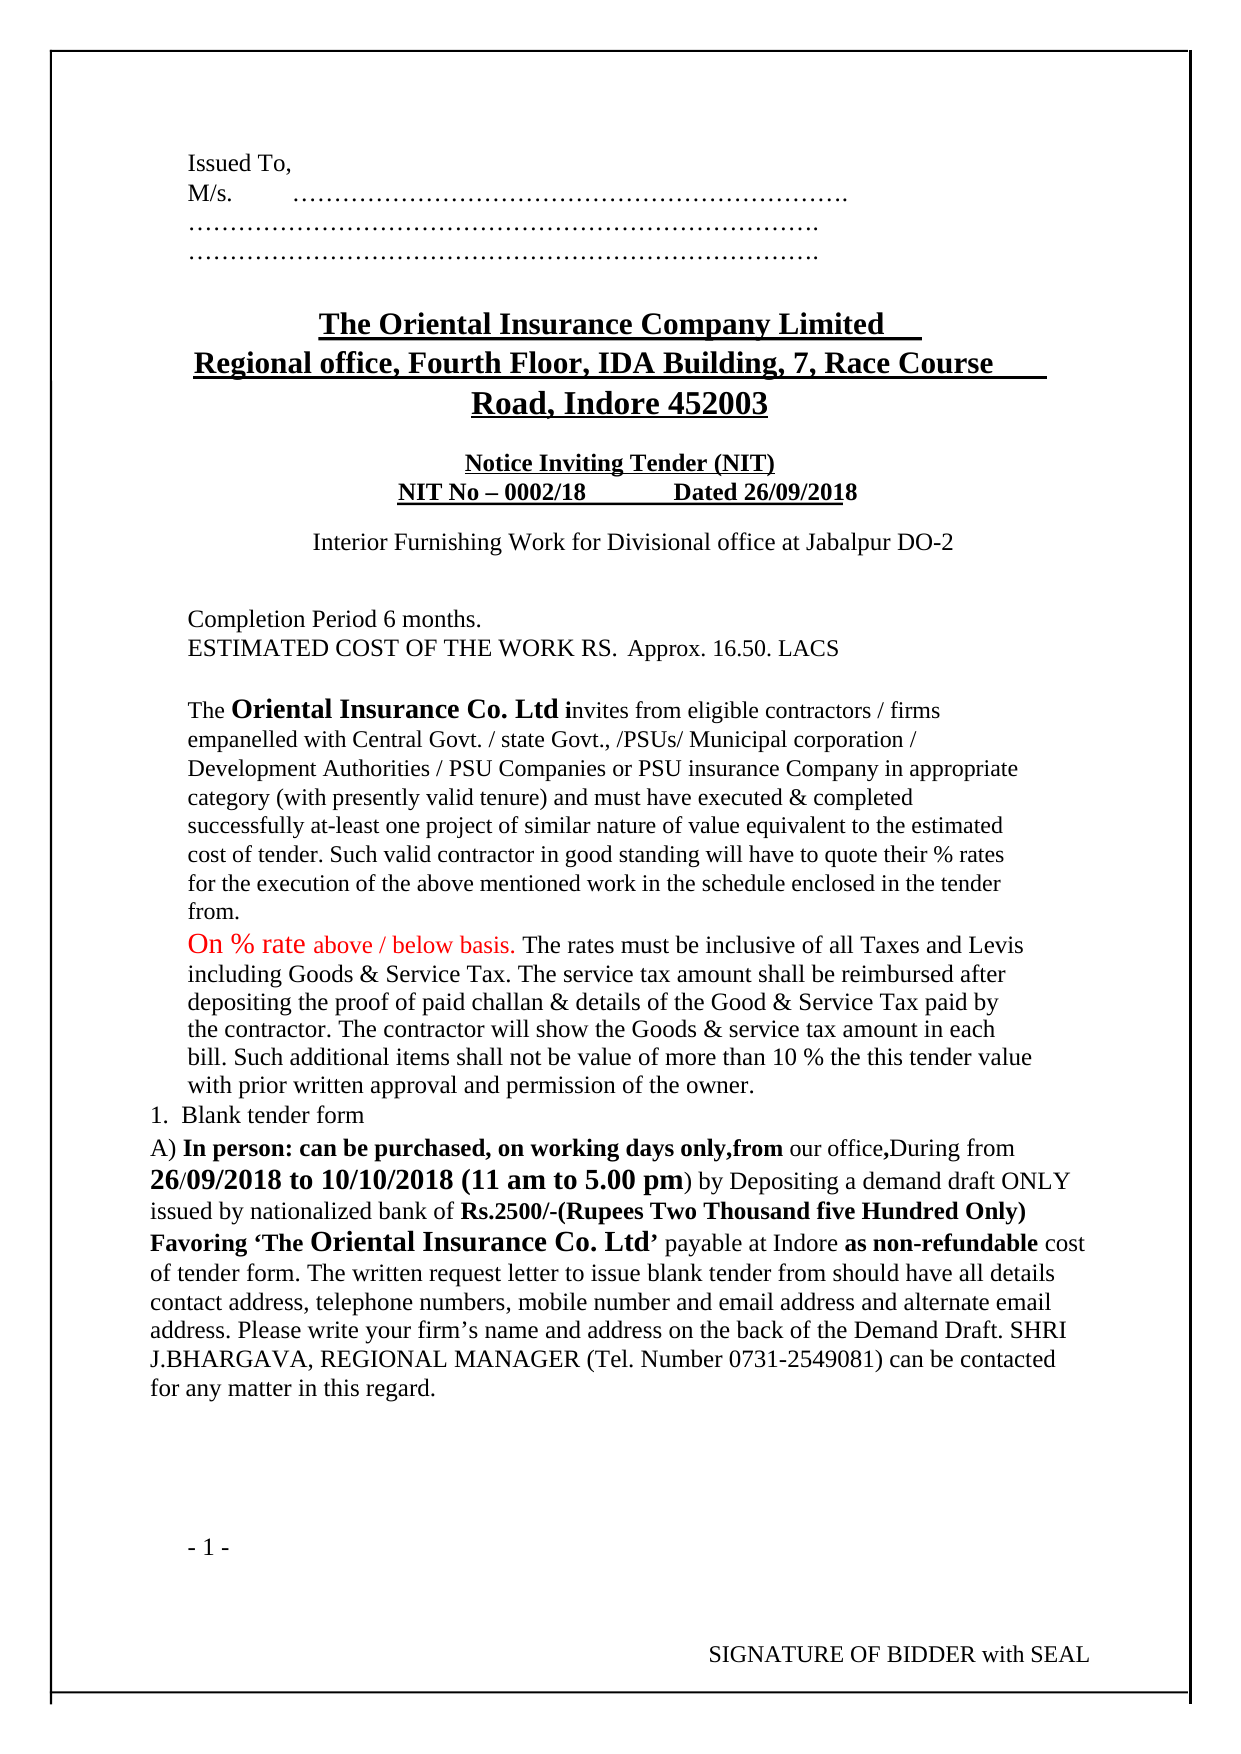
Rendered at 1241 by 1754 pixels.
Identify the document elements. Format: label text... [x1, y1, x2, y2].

text Notice Inviting Tender (NIT) [464, 448, 1090, 476]
text …………………………………………………………………. [187, 207, 1090, 236]
text A) In person: can be purchased, on working days only,from our office,During from 26/09/2018 to 10/10/2018 (11 am to 5.00 pm) by Depositing a demand draft ONLY issued by nationalized bank of Rs.2500/-(Rupees Two Thousand five Hundred Only) Favoring ‘The Oriental Insurance Co. Ltd’ payable at Indore as non-refundable cost of tender form. The written request letter to issue blank tender from should have all details contact address, telephone numbers, mobile number and email address and alternate email address. Please write your firm’s name and address on the back of the Demand Draft. SHRI J.BHARGAVA, REGIONAL MANAGER (Tel. Number 0731-2549081) can be contacted for any matter in this regard. [150, 1133, 1090, 1402]
text On % rate above / below basis. The rates must be inclusive of all Taxes and Levis including Goods & Service Tax. The service tax amount shall be reimbursed after depositing the proof of paid challan & details of the Good & Service Tax paid by the contractor. The contractor will show the Goods & service tax amount in each bill. Such additional items shall not be value of more than 10 % the this tender value with prior written approval and permission of the owner. [187, 927, 1034, 1099]
text M/s. …………………………………………………………. [187, 178, 1090, 207]
text NIT No – 0002/18 Dated 26/09/2018 [398, 477, 1090, 506]
text The Oriental Insurance Co. Ltd invites from eligible contractors / firms empanelled with Central Govt. / state Govt., /PSUs/ Municipal corporation / Development Authorities / PSU Companies or PSU insurance Company in appropriate category (with presently valid tenure) and must have executed & completed successfully at-least one project of similar nature of value equivalent to the estimated cost of tender. Such valid contractor in good standing will have to quote their % rates for the execution of the above mentioned work in the schedule enclosed in the tender from. [187, 692, 1024, 925]
text Road, Indore 452003 [471, 385, 1090, 422]
text The Oriental Insurance Company Limited Regional office, Fourth Floor, IDA Building, 7, Race Course [194, 305, 1003, 380]
text ESTIMATED COST OF THE WORK RS. Approx. 16.50. LACS [187, 633, 1090, 662]
text Completion Period 6 months. [187, 604, 1090, 633]
text Interior Furnishing Work for Divisional office at Jabalpur DO-2 [150, 533, 1090, 554]
text …………………………………………………………………. [187, 236, 1090, 264]
text SIGNATURE OF BIDDER with SEAL [150, 1640, 1090, 1668]
text 1. Blank tender form [150, 1100, 1090, 1129]
text - 1 - [187, 1532, 1090, 1561]
text Issued To, [187, 148, 1090, 177]
